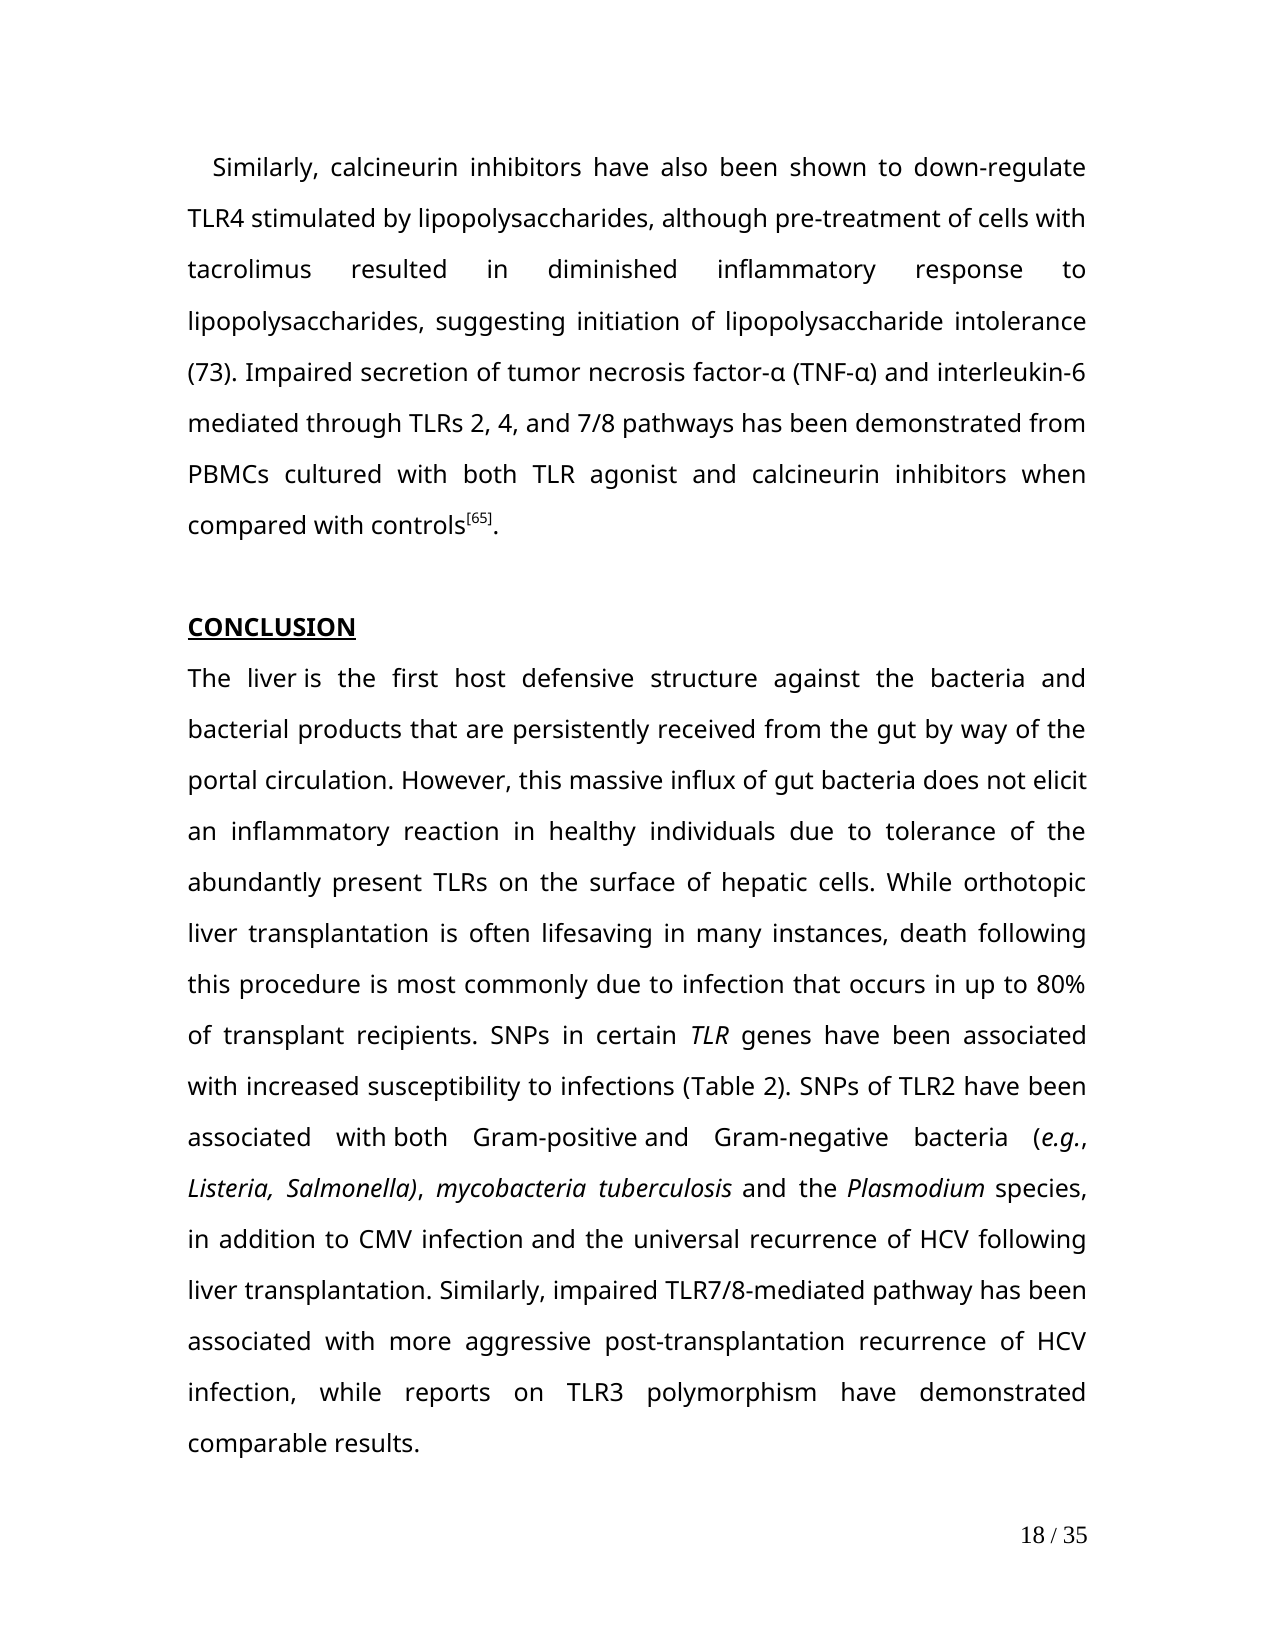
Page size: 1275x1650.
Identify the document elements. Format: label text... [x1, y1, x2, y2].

text CONCLUSION [187, 609, 1087, 643]
text Similarly, calcineurin inhibitors have also been shown to down-regulate TLR4 stimulated by lipopolysaccharides, although pre-treatment of cells with tacrolimus resulted in diminished inflammatory response to lipopolysaccharides, suggesting initiation of lipopolysaccharide intolerance (73). Impaired secretion of tumor necrosis factor-α (TNF-α) and interleukin-6 mediated through TLRs 2, 4, and 7/8 pathways has been demonstrated from PBMCs cultured with both TLR agonist and calcineurin inhibitors when compared with controls[65]. [187, 150, 1087, 541]
text The liver is the first host defensive structure against the bacteria and bacterial products that are persistently received from the gut by way of the portal circulation. However, this massive influx of gut bacteria does not elicit an inflammatory reaction in healthy individuals due to tolerance of the abundantly present TLRs on the surface of hepatic cells. While orthotopic liver transplantation is often lifesaving in many instances, death following this procedure is most commonly due to infection that occurs in up to 80% of transplant recipients. SNPs in certain TLR genes have been associated with increased susceptibility to infections (table 2). SNPs of TLR2 have been associated with both Gram-positive and Gram-negative bacteria (e.g., Listeria, Salmonella), mycobacteria tuberculosis and the Plasmodium species, in addition to CMV infection and the universal recurrence of HCV following liver transplantation. Similarly, impaired TLR7/8-mediated pathway has been associated with more aggressive post-transplantation recurrence of HCV infection, while reports on TLR3 polymorphism have demonstrated comparable results. [187, 660, 1087, 1460]
